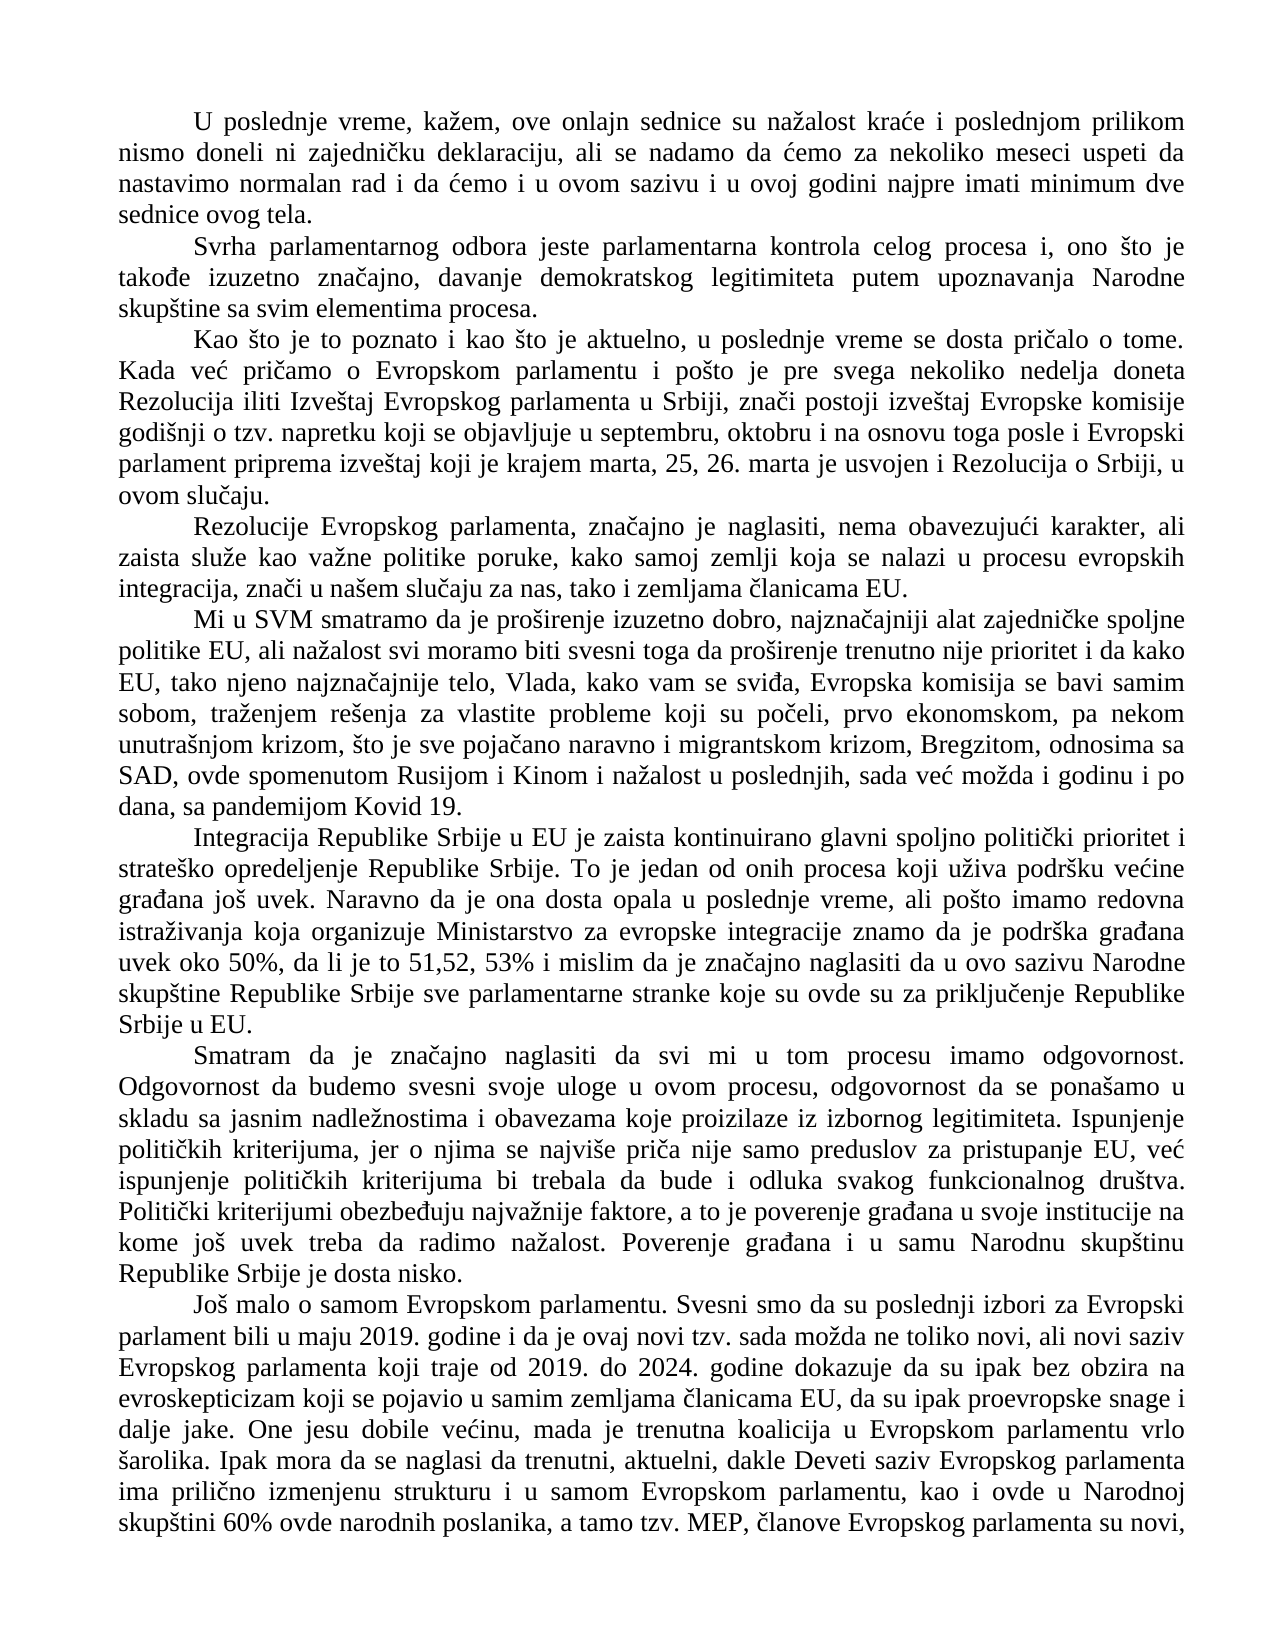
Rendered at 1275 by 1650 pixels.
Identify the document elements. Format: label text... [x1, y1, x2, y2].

text Rezolucije Evropskog parlamenta, značajno je naglasiti, nema obavezujući karakter, ali zaista služe kao važne politike poruke, kako samoj zemlji koja se nalazi u procesu evropskih integracija, znači u našem slučaju za nas, tako i zemljama članicama EU. [118, 510, 1186, 603]
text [118, 1288, 1186, 1538]
text Kao što je to poznato i kao što je aktuelno, u poslednje vreme se dosta pričalo o tome. Kada već pričamo o Evropskom parlamentu i pošto je pre svega nekoliko nedelja doneta Rezolucija iliti Izveštaj Evropskog parlamenta u Srbiji, znači postoji izveštaj Evropske komisije godišnji o tzv. napretku koji se objavljuje u septembru, oktobru i na osnovu toga posle i Evropski parlament priprema izveštaj koji je krajem marta, 25, 26. marta je usvojen i Rezolucija o Srbiji, u ovom slučaju. [118, 323, 1186, 510]
text Svrha parlamentarnog odbora jeste parlamentarna kontrola celog procesa i, ono što je takođe izuzetno značajno, davanje demokratskog legitimiteta putem upoznavanja Narodne skupštine sa svim elementima procesa. [118, 229, 1186, 323]
text U poslednje vreme, kažem, ove onlajn sednice su nažalost kraće i poslednjom prilikom nismo doneli ni zajedničku deklaraciju, ali se nadamo da ćemo za nekoliko meseci uspeti da nastavimo normalan rad i da ćemo i u ovom sazivu i u ovoj godini najpre imati minimum dve sednice ovog tela. [118, 105, 1186, 229]
text Integracija Republike Srbije u EU je zaista kontinuirano glavni spoljno politički prioritet i strateško opredeljenje Republike Srbije. To je jedan od onih procesa koji uživa podršku većine građana još uvek. Naravno da je ona dosta opala u poslednje vreme, ali pošto imamo redovna istraživanja koja organizuje Ministarstvo za evropske integracije znamo da je podrška građana uvek oko 50%, da li je to 51,52, 53% i mislim da je značajno naglasiti da u ovo sazivu Narodne skupštine Republike Srbije sve parlamentarne stranke koje su ovde su za priključenje Republike Srbije u EU. [118, 821, 1186, 1039]
text Smatram da je značajno naglasiti da svi mi u tom procesu imamo odgovornost. Odgovornost da budemo svesni svoje uloge u ovom procesu, odgovornost da se ponašamo u skladu sa jasnim nadležnostima i obavezama koje proizilaze iz izbornog legitimiteta. Ispunjenje političkih kriterijuma, jer o njima se najviše priča nije samo preduslov za pristupanje EU, već ispunjenje političkih kriterijuma bi trebala da bude i odluka svakog funkcionalnog društva. Politički kriterijumi obezbeđuju najvažnije faktore, a to je poverenje građana u svoje institucije na kome još uvek treba da radimo nažalost. Poverenje građana i u samu Narodnu skupštinu Republike Srbije je dosta nisko. [118, 1039, 1186, 1288]
text Mi u SVM smatramo da je proširenje izuzetno dobro, najznačajniji alat zajedničke spoljne politike EU, ali nažalost svi moramo biti svesni toga da proširenje trenutno nije prioritet i da kako EU, tako njeno najznačajnije telo, Vlada, kako vam se sviđa, Evropska komisija se bavi samim sobom, traženjem rešenja za vlastite probleme koji su počeli, prvo ekonomskom, pa nekom unutrašnjom krizom, što je sve pojačano naravno i migrantskom krizom, Bregzitom, odnosima sa SAD, ovde spomenutom Rusijom i Kinom i nažalost u poslednjih, sada već možda i godinu i po dana, sa pandemijom Kovid 19. [118, 603, 1186, 821]
